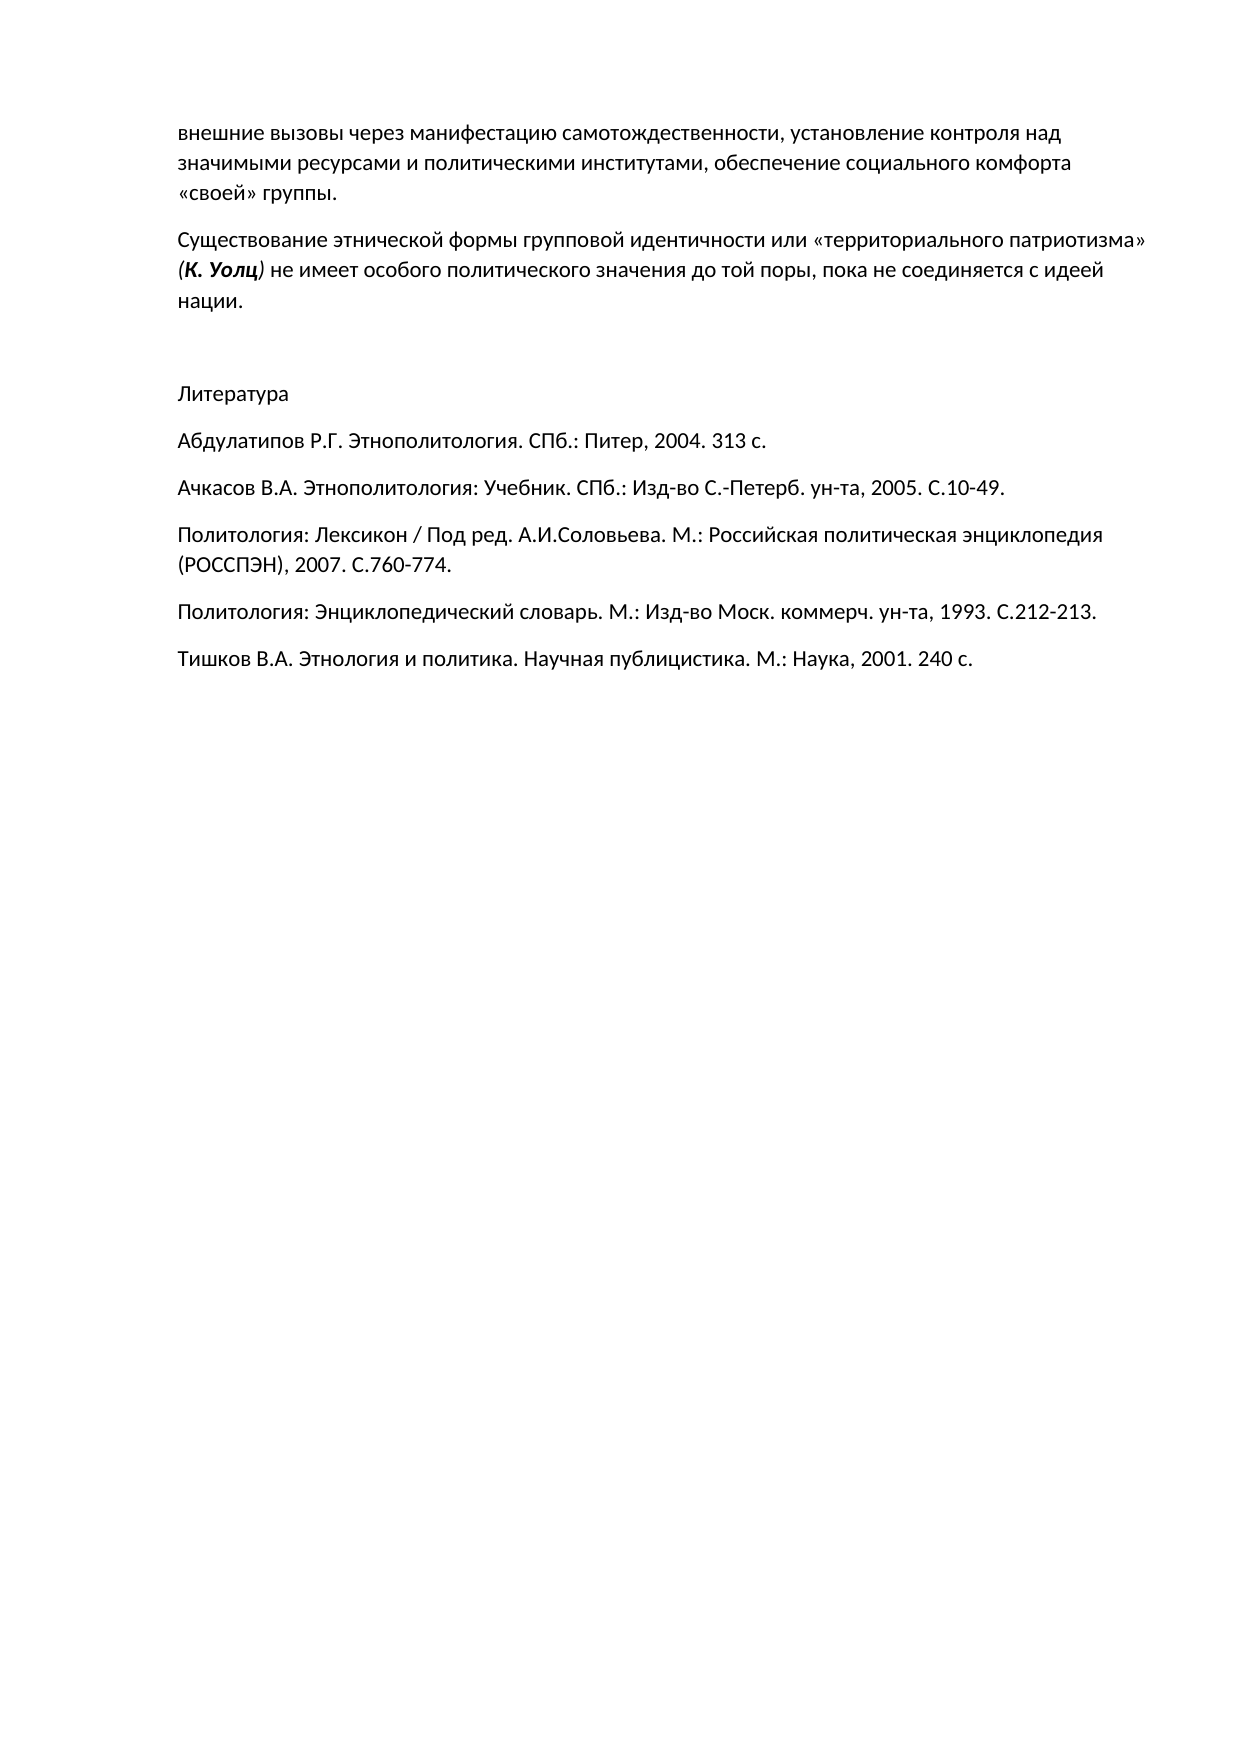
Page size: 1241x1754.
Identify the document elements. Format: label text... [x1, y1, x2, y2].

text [177, 118, 1152, 207]
text Политология: Лексикон / Под ред. А.И.Соловьева. М.: Российская политическая энциклопедия (РОССПЭН), 2007. С.760-774. [177, 520, 1152, 578]
text Тишков В.А. Этнология и политика. Научная публицистика. М.: Наука, 2001. 240 с. [177, 644, 1152, 672]
text Политология: Энциклопедический словарь. М.: Изд-во Моск. коммерч. ун-та, 1993. С.212-213. [177, 597, 1152, 625]
text Литература [177, 379, 1152, 408]
text Существование этнической формы групповой идентичности или «территориального патриотизма» (К. Уолц) не имеет особого политического значения до той поры, пока не соединяется с идеей нации. [177, 225, 1152, 314]
text Ачкасов В.А. Этнополитология: Учебник. СПб.: Изд-во С.-Петерб. ун-та, 2005. С.10-49. [177, 473, 1152, 501]
text Абдулатипов Р.Г. Этнополитология. СПб.: Питер, 2004. 313 с. [177, 426, 1152, 454]
